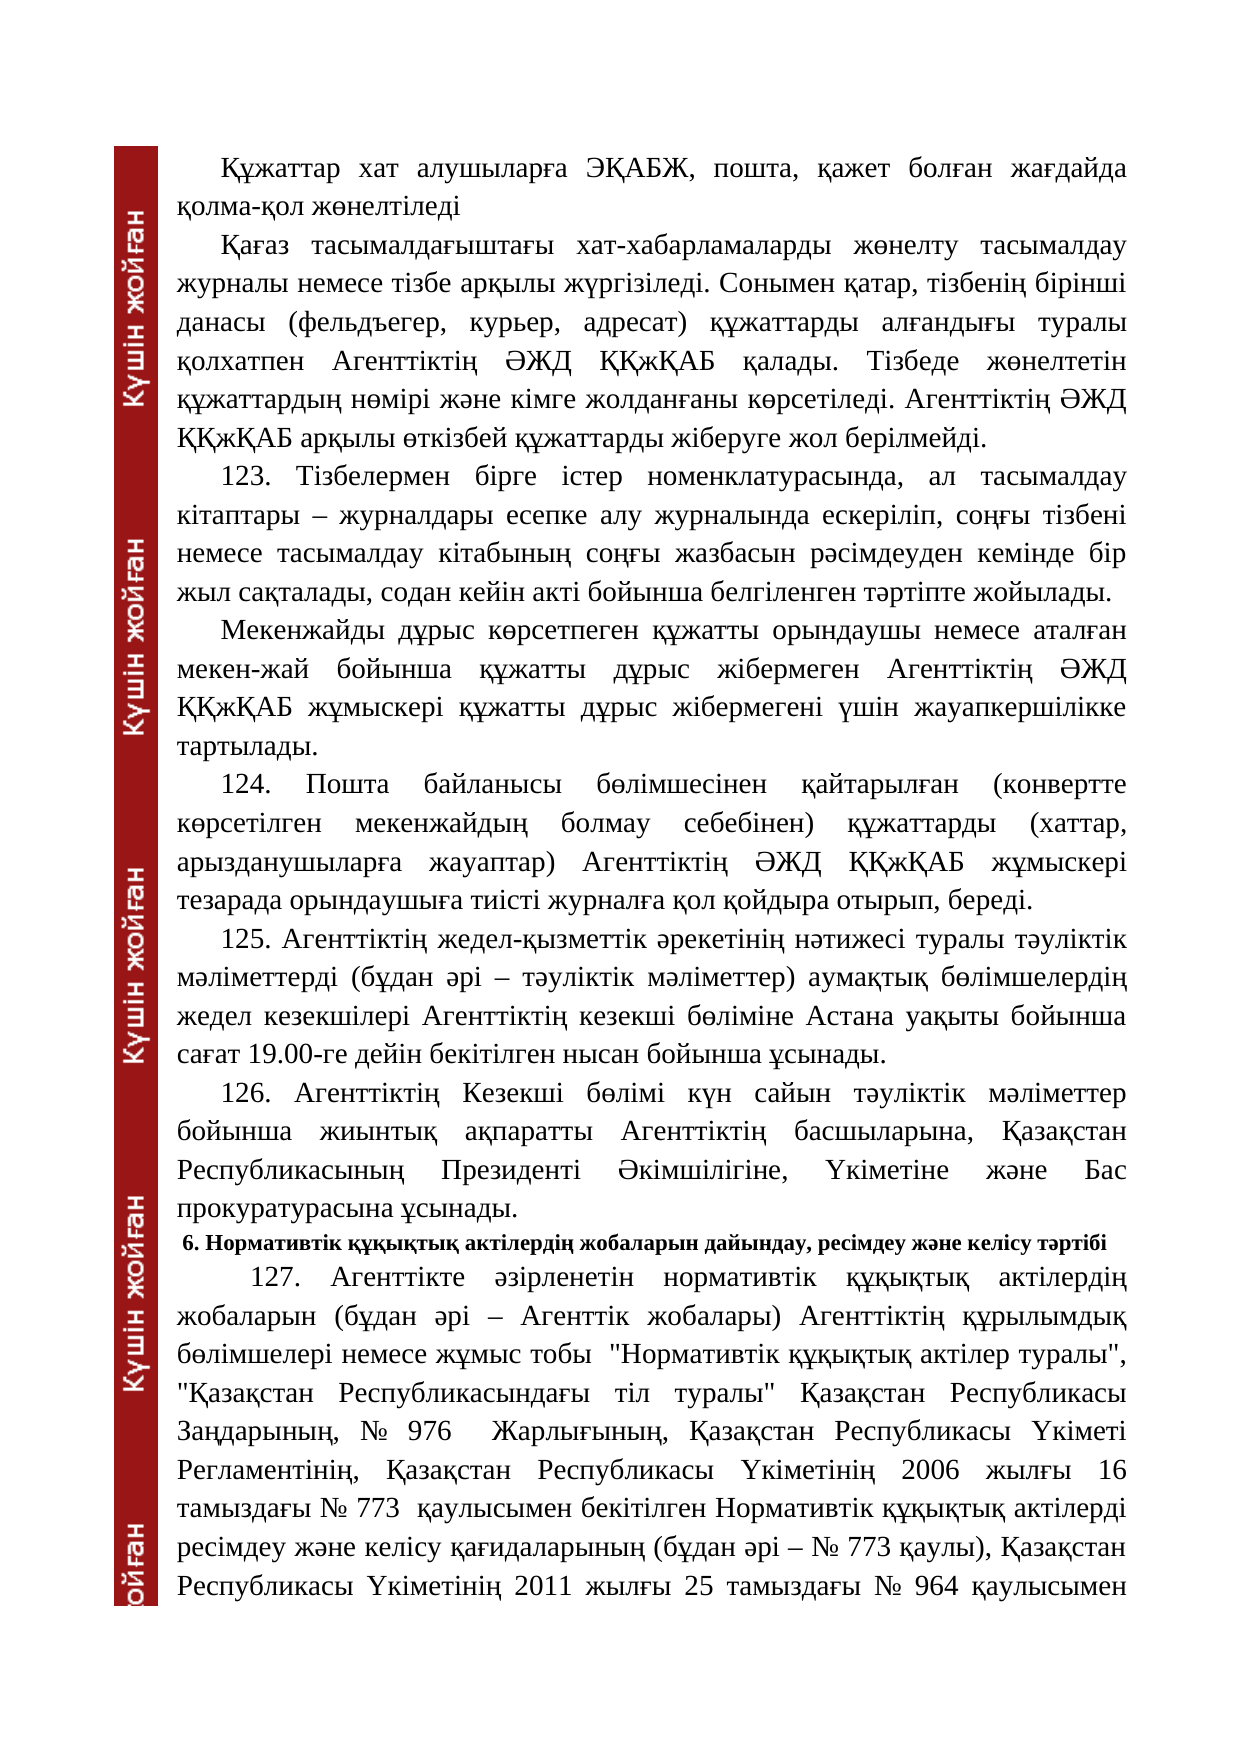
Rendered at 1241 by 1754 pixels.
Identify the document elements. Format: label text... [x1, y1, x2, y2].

text 126. Агенттіктің Кезекші бөлімі күн сайын тәуліктік мәліметтер бойынша жиынтық ақпаратты Агенттіктің басшыларына, Қазақстан Республикасының Президенті Әкімшілігіне, Үкіметіне және Бас прокуратурасына ұсынады. [112, 1075, 1128, 1224]
picture [114, 916, 158, 921]
picture [114, 453, 158, 458]
picture [114, 1224, 158, 1229]
text 123. Тізбелермен бірге істер номенклатурасында, ал тасымалдау кітаптары – журналдары есепке алу журналында ескеріліп, соңғы тізбені немесе тасымалдау кітабының соңғы жазбасын рәсімдеуден кемінде бір жыл сақталады, содан кейін акті бойынша белгіленген тәртіпте жойылады. [112, 458, 1128, 607]
text Мекенжайды дұрыс көрсетпеген құжатты орындаушы немесе аталған мекен-жай бойынша құжатты дұрыс жібермеген Агенттіктің ӘЖД ҚҚжҚАБ жұмыскері құжатты дұрыс жібермегені үшін жауапкершілікке тартылады. [112, 612, 1128, 762]
picture [114, 1601, 158, 1606]
picture [114, 1070, 158, 1075]
text 6. Нормативтiк құқықтық актiлердiң жобаларын дайындау, ресiмдеу және келiсу тәртiбi [112, 1229, 1128, 1256]
picture [114, 762, 158, 767]
text Қағаз тасымалдағыштағы хат-хабарламаларды жөнелту тасымалдау журналы немесе тізбе арқылы жүргізіледі. Сонымен қатар, тізбенің бірінші данасы (фельдъегер, курьер, адресат) құжаттарды алғандығы туралы қолхатпен Агенттіктің ӘЖД ҚҚжҚАБ қалады. Тізбеде жөнелтетін құжаттардың нөмірі және кімге жолданғаны көрсетіледі. Агенттіктің ӘЖД ҚҚжҚАБ арқылы өткізбей құжаттарды жіберуге жол берілмейді. [112, 227, 1128, 453]
text 124. Пошта байланысы бөлімшесінен қайтарылған (конвертте көрсетілген мекенжайдың болмау себебінен) құжаттарды (хаттар, арызданушыларға жауаптар) Агенттіктің ӘЖД ҚҚжҚАБ жұмыскері тезарада орындаушыға тиісті журналға қол қойдыра отырып, береді. [112, 767, 1128, 916]
picture [114, 222, 158, 227]
picture [114, 607, 158, 612]
text Құжаттар хат алушыларға ЭҚАБЖ, пошта, қажет болған жағдайда қолма-қол жөнелтіледі [112, 150, 1128, 222]
text 125. Агенттіктің жедел-қызметтік әрекетінің нәтижесі туралы тәуліктік мәліметтерді (бұдан әрі – тәуліктік мәліметтер) аумақтық бөлімшелердің жедел кезекшілері Агенттіктің кезекші бөліміне Астана уақыты бойынша сағат 19.00-ге дейін бекітілген нысан бойынша ұсынады. [112, 921, 1128, 1070]
picture [114, 146, 158, 150]
